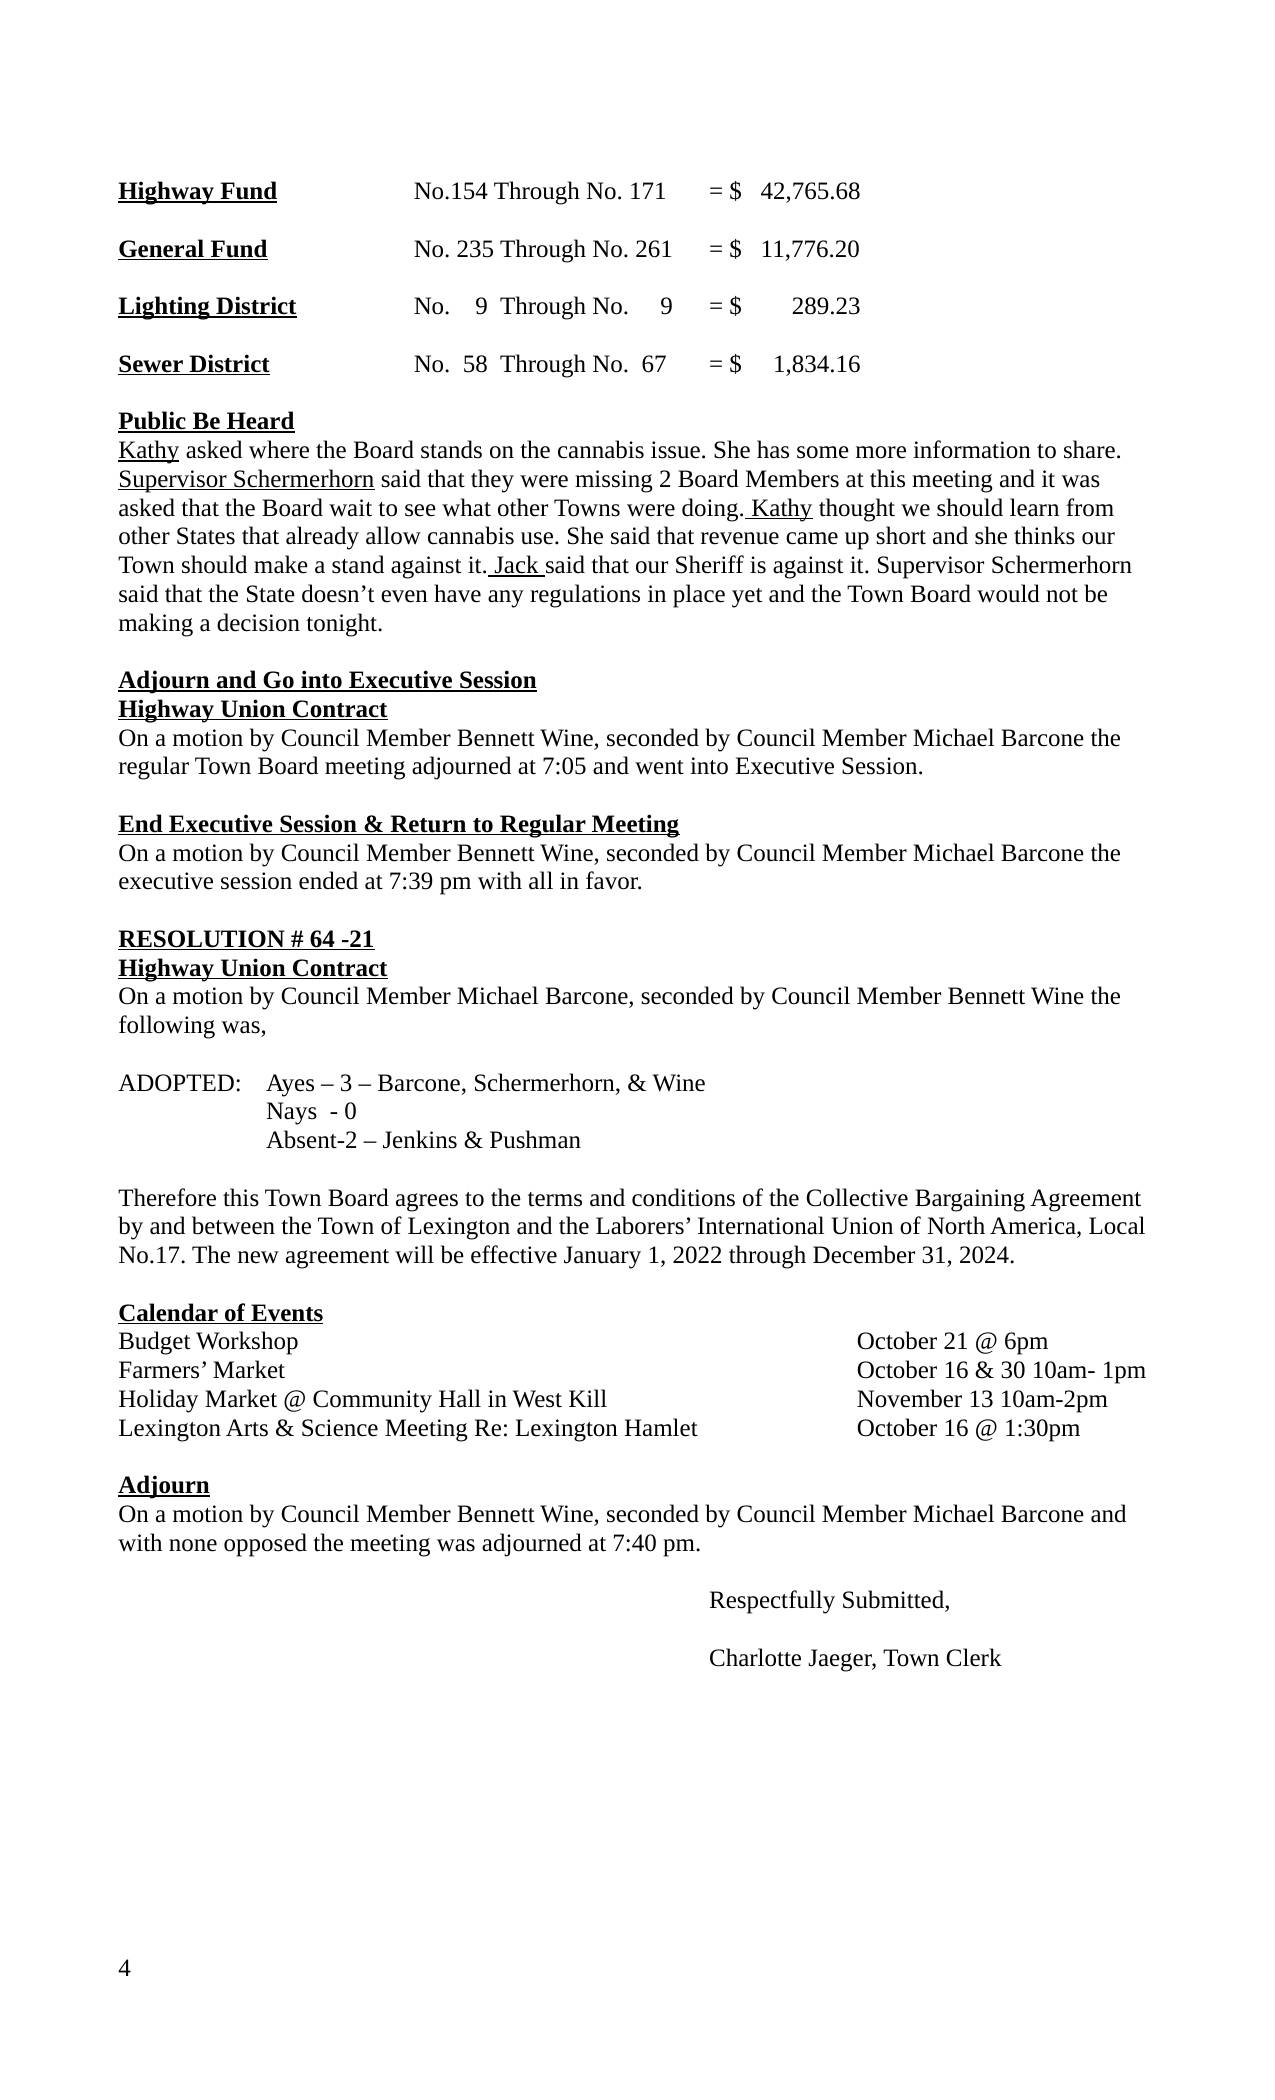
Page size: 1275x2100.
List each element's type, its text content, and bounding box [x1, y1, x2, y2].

text Therefore this Town Board agrees to the terms and conditions of the Collective Bargaining Agreement by and between the Town of Lexington and the Laborers’ International Union of North America, Local No.17. The new agreement will be effective January 1, 2022 through December 31, 2024. [118, 1183, 1157, 1269]
text Farmers’ Market October 16 & 30 10am- 1pm [118, 1355, 1157, 1384]
text Respectfully Submitted, [118, 1585, 1157, 1614]
text Sewer District No. 58 Through No. 67 = $ 1,834.16 [118, 349, 1157, 378]
text On a motion by Council Member Bennett Wine, seconded by Council Member Michael Barcone the regular Town Board meeting adjourned at 7:05 and went into Executive Session. [118, 723, 1157, 780]
text Calendar of Events [118, 1298, 1157, 1326]
text Lexington Arts & Science Meeting Re: Lexington Hamlet October 16 @ 1:30pm [118, 1413, 1157, 1441]
text On a motion by Council Member Bennett Wine, seconded by Council Member Michael Barcone the executive session ended at 7:39 pm with all in favor. [118, 838, 1157, 895]
text End Executive Session & Return to Regular Meeting [118, 809, 1157, 838]
text Highway Union Contract [118, 953, 1157, 981]
text RESOLUTION # 64 -21 [118, 924, 1157, 953]
text Budget Workshop October 21 @ 6pm [118, 1326, 1157, 1355]
text Kathy asked where the Board stands on the cannabis issue. She has some more information to share. Supervisor Schermerhorn said that they were missing 2 Board Members at this meeting and it was asked that the Board wait to see what other Towns were doing. Kathy thought we should learn from [118, 435, 1157, 521]
text other States that already allow cannabis use. She said that revenue came up short and she thinks our Town should make a stand against it. Jack said that our Sheriff is against it. Supervisor Schermerhorn [118, 521, 1157, 579]
text Charlotte Jaeger, Town Clerk [118, 1643, 1157, 1671]
text On a motion by Council Member Michael Barcone, seconded by Council Member Bennett Wine the following was, [118, 981, 1157, 1039]
text Adjourn [118, 1470, 1157, 1499]
text General Fund No. 235 Through No. 261 = $ 11,776.20 [118, 234, 1157, 263]
text Highway Union Contract [118, 694, 1157, 723]
text Lighting District No. 9 Through No. 9 = $ 289.23 [118, 291, 1157, 320]
text Adjourn and Go into Executive Session [118, 665, 1157, 694]
text Highway Fund No.154 Through No. 171 = $ 42,765.68 [118, 176, 1157, 205]
text Nays - 0 [118, 1096, 1157, 1125]
text On a motion by Council Member Bennett Wine, seconded by Council Member Michael Barcone and with none opposed the meeting was adjourned at 7:40 pm. [118, 1499, 1157, 1556]
text ADOPTED: Ayes – 3 – Barcone, Schermerhorn, & Wine [118, 1068, 1157, 1096]
text Holiday Market @ Community Hall in West Kill November 13 10am-2pm [118, 1384, 1157, 1413]
text Absent-2 – Jenkins & Pushman [118, 1125, 1157, 1154]
text Public Be Heard [118, 406, 1157, 435]
text said that the State doesn’t even have any regulations in place yet and the Town Board would not be making a decision tonight. [118, 579, 1157, 636]
